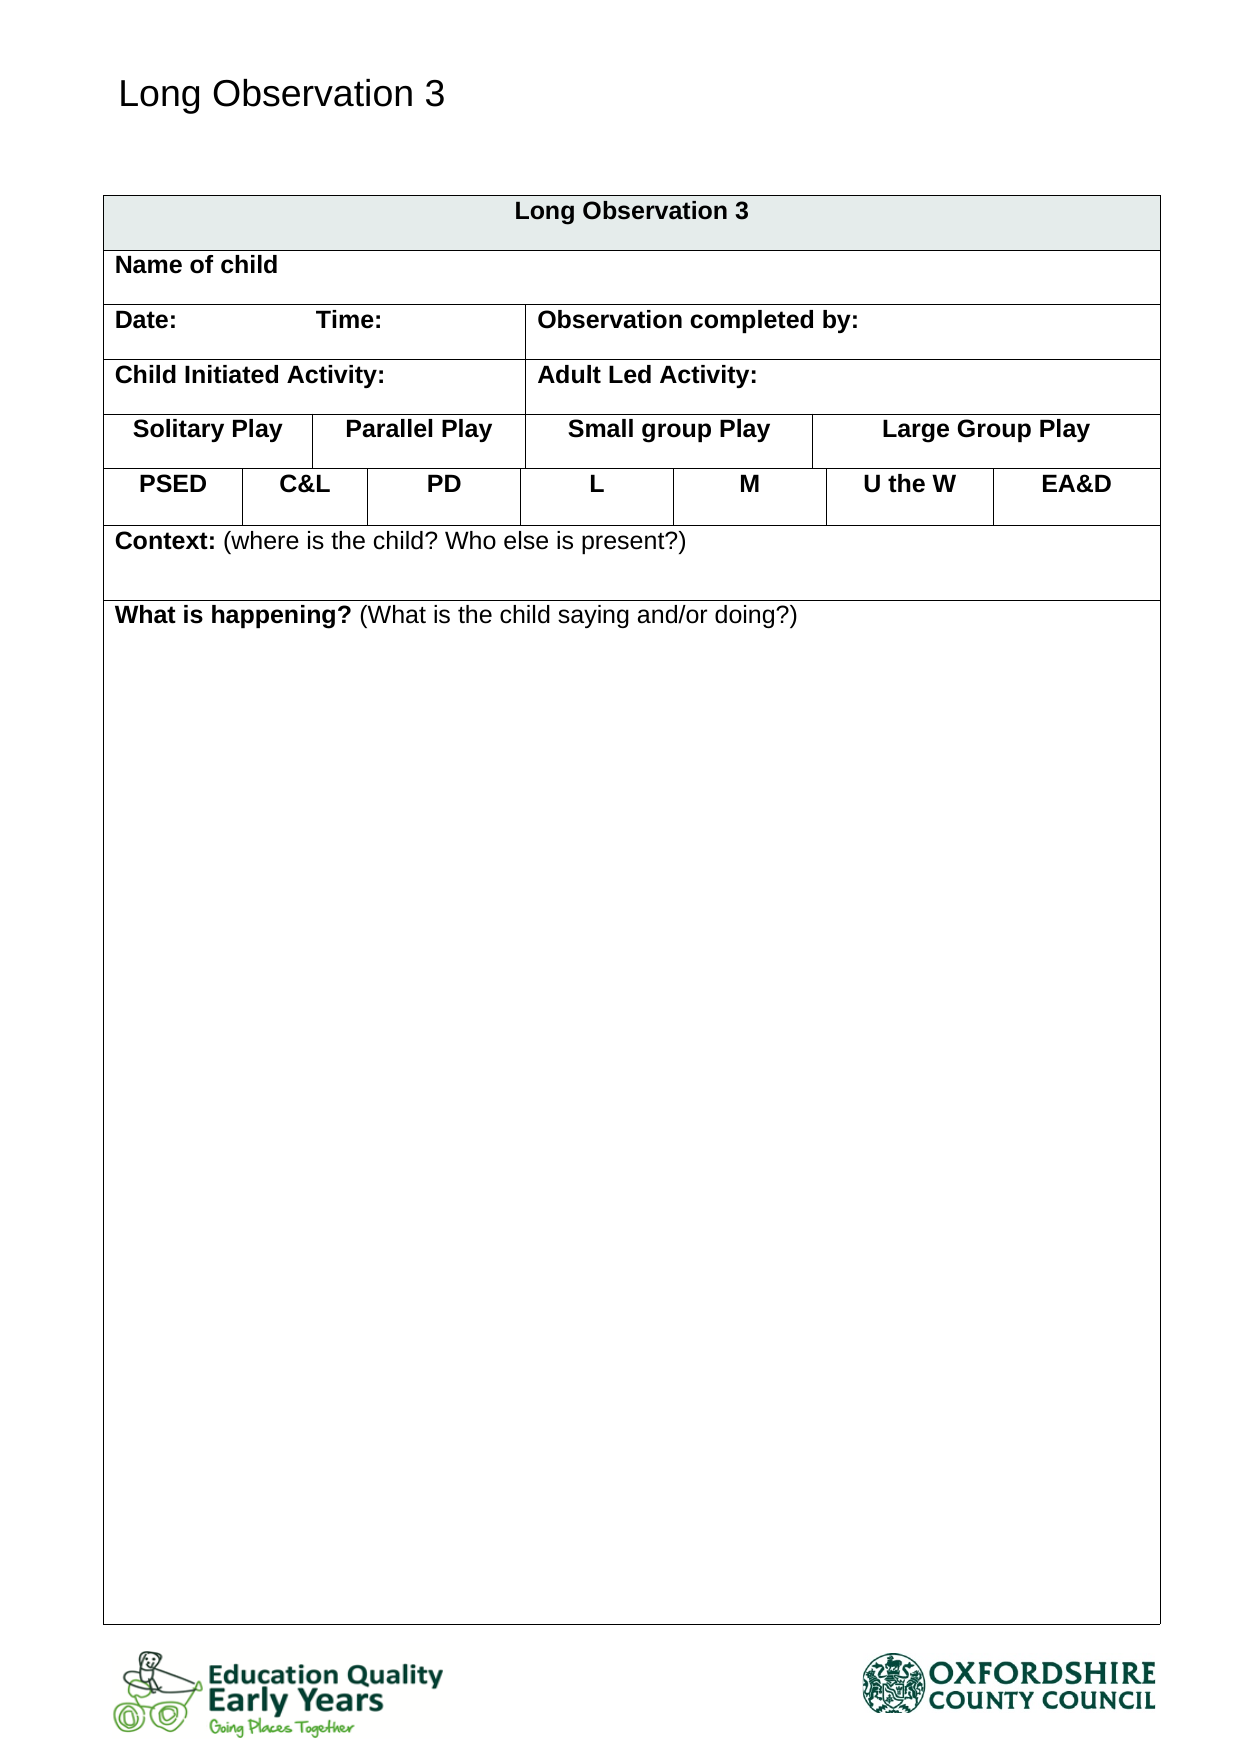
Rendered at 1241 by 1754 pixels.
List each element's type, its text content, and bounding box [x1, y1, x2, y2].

table_cell Adult Led Activity: [526, 360, 1160, 413]
table_cell Parallel Play [313, 415, 525, 468]
picture [861, 1653, 1155, 1713]
table_cell Date: Time: [104, 305, 525, 359]
table_cell PD [368, 469, 520, 525]
table_cell PSED [104, 469, 242, 525]
table_cell Name of child [104, 251, 1160, 304]
table_header Long Observation 3 [104, 196, 1160, 250]
picture [109, 1643, 450, 1737]
table_cell M [674, 469, 826, 525]
table_cell Large Group Play [813, 415, 1160, 468]
table_cell What is happening? (What is the child saying and/or doing?) [104, 601, 1160, 1624]
text Long Observation 3 [118, 71, 1122, 114]
table_cell Small group Play [526, 415, 812, 468]
table_cell Child Initiated Activity: [104, 360, 525, 413]
table_cell Context: (where is the child? Who else is present?) [104, 526, 1160, 600]
table_cell EA&D [994, 469, 1160, 525]
table_cell U the W [827, 469, 993, 525]
table_cell L [521, 469, 673, 525]
table_cell C&L [243, 469, 367, 525]
table_cell Observation completed by: [526, 305, 1160, 359]
table_cell Solitary Play [104, 415, 312, 468]
